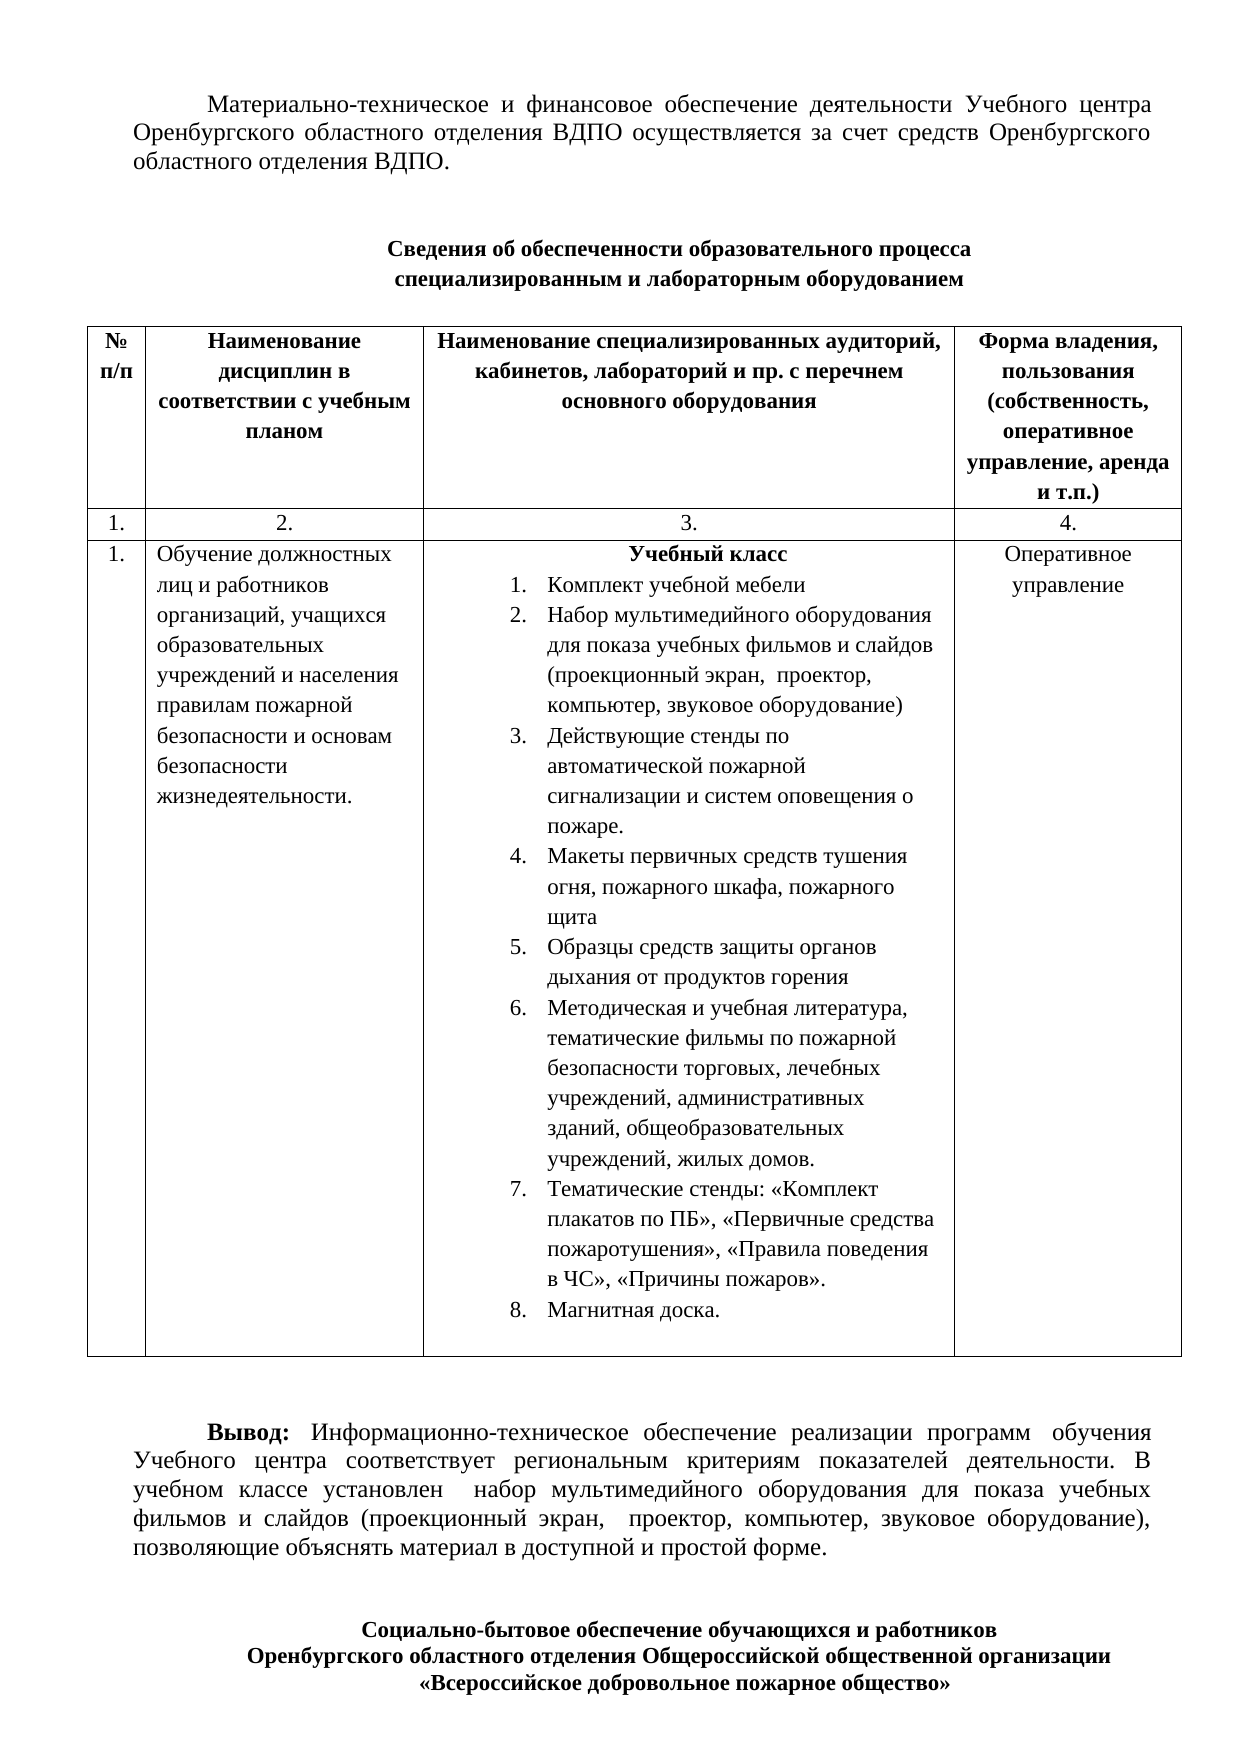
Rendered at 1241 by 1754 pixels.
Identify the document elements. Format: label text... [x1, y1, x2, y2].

table_cell Оперативное управление [955, 541, 1181, 1356]
table_header Наименование дисциплин в соответствии с учебным планом [146, 327, 423, 508]
text «Всероссийское добровольное пожарное общество» [133, 1668, 1152, 1695]
table_cell Учебный класс Комплект учебной мебели Набор мультимедийного оборудования для показа учебных фильмов и слайдов (проекционный экран, проектор, компьютер, звуковое оборудование) Действующие стенды по автоматической пожарной сигнализации и систем оповещения о пожаре. Макеты первичных средств тушения огня, пожарного шкафа, пожарного щита Образцы средств защиты органов дыхания от продуктов горения Методическая и учебная литература, тематические фильмы по пожарной безопасности торговых, лечебных учреждений, административных зданий, общеобразовательных учреждений, жилых домов. Тематические стенды: «Комплект плакатов по ПБ», «Первичные средства пожаротушения», «Правила поведения в ЧС», «Причины пожаров». Магнитная доска. [424, 541, 954, 1356]
table_cell 3. [424, 509, 954, 539]
table_cell 1. [88, 541, 145, 1356]
text Оренбургского областного отделения Общероссийской общественной организации [133, 1642, 1152, 1668]
table_header № п/п [88, 327, 145, 508]
text специализированным и лабораторным оборудованием [133, 266, 1152, 292]
table_cell 4. [955, 509, 1181, 539]
text Вывод: Информационно-техническое обеспечение реализации программ обучения Учебного центра соответствует региональным критериям показателей деятельности. В учебном классе установлен набор мультимедийного оборудования для показа учебных фильмов и слайдов (проекционный экран, проектор, компьютер, звуковое оборудование), позволяющие объяснять материал в доступной и простой форме. [133, 1417, 1152, 1560]
table_header Наименование специализированных аудиторий, кабинетов, лабораторий и пр. с перечнем основного оборудования [424, 327, 954, 508]
table_cell 2. [146, 509, 423, 539]
text Сведения об обеспеченности образовательного процесса [133, 235, 1152, 262]
table_header Форма владения, пользования (собственность, оперативное управление, аренда и т.п.) [955, 327, 1181, 508]
text Социально-бытовое обеспечение обучающихся и работников [133, 1616, 1152, 1642]
text Материально-техническое и финансовое обеспечение деятельности Учебного центра Оренбургского областного отделения ВДПО осуществляется за счет средств Оренбургского областного отделения ВДПО. [133, 89, 1152, 175]
table_cell Обучение должностных лиц и работников организаций, учащихся образовательных учреждений и населения правилам пожарной безопасности и основам безопасности жизнедеятельности. [146, 541, 423, 1356]
table_cell 1. [88, 509, 145, 539]
